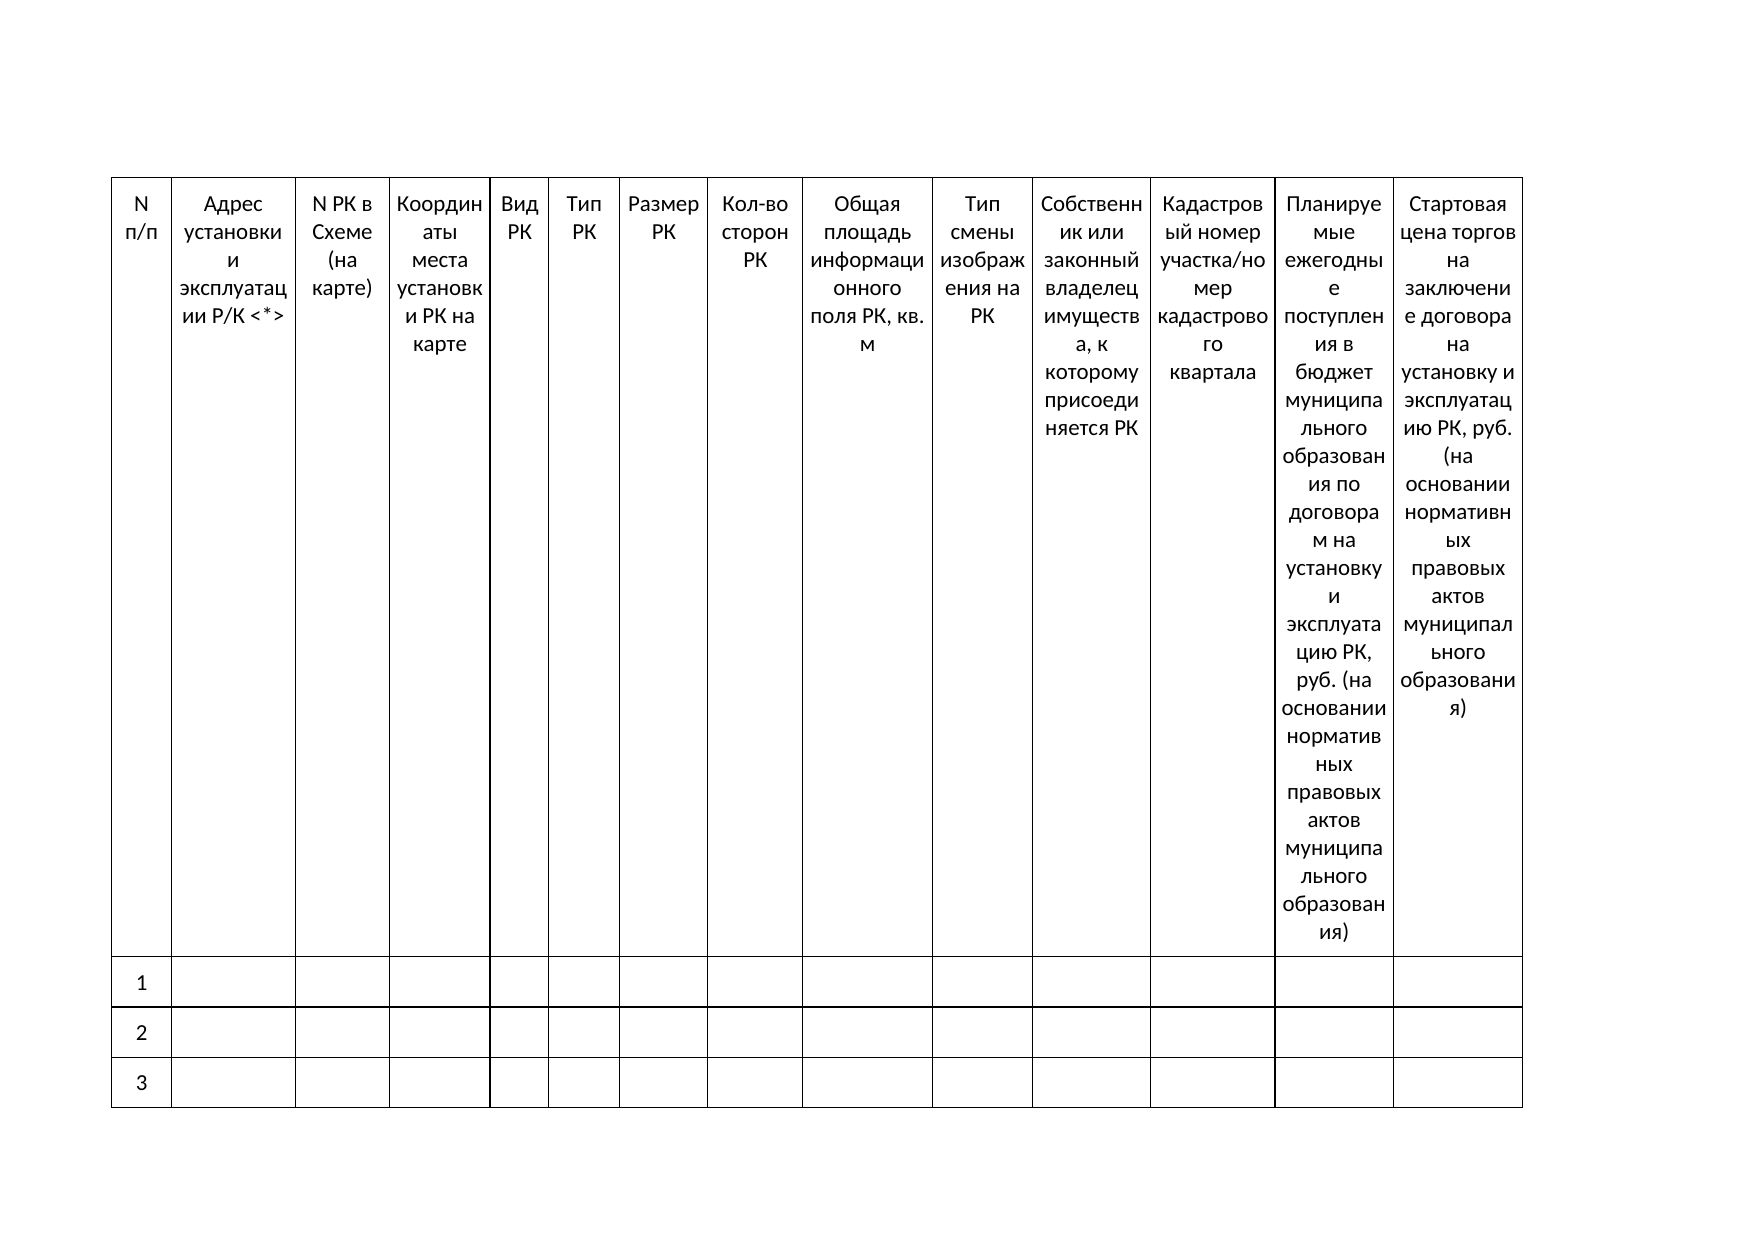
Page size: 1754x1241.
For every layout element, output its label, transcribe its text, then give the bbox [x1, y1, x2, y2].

table_cell [491, 1058, 548, 1107]
table_cell 2 [112, 1008, 171, 1057]
table_cell [1394, 1008, 1522, 1057]
table_cell 1 [112, 957, 171, 1006]
table_cell [803, 1008, 932, 1057]
table_cell [296, 1058, 389, 1107]
table_cell 3 [112, 1058, 171, 1107]
table_header Стартовая цена торгов на заключение договора на установку и эксплуатацию РК, руб. (на основании нормативных правовых актов муниципального образования) [1394, 178, 1522, 956]
table_header Собственник или законный владелец имущества, к которому присоединяется РК [1033, 178, 1150, 956]
table_header Кадастровый номер участка/номер кадастрового квартала [1151, 178, 1274, 956]
table_header Тип РК [549, 178, 619, 956]
table_header N РК в Схеме (на карте) [296, 178, 389, 956]
table_cell [708, 1008, 802, 1057]
table_cell [1033, 1008, 1150, 1057]
table_header Вид РК [491, 178, 548, 956]
table_header Планируемые ежегодные поступления в бюджет муниципального образования по договорам на установку и эксплуатацию РК, руб. (на основании нормативных правовых актов муниципального образования) [1276, 178, 1393, 956]
table_header Общая площадь информационного поля РК, кв. м [803, 178, 932, 956]
table_cell [172, 1058, 295, 1107]
table_cell [708, 957, 802, 1006]
table_cell [1151, 1058, 1274, 1107]
table_header Адрес установки и эксплуатации Р/К <*> [172, 178, 295, 956]
table_cell [296, 1008, 389, 1057]
table_header N п/п [112, 178, 171, 956]
table_cell [172, 957, 295, 1006]
table_header Координаты места установки РК на карте [390, 178, 489, 956]
table_cell [620, 1008, 707, 1057]
table_cell [549, 957, 619, 1006]
table_cell [549, 1058, 619, 1107]
table_cell [933, 1008, 1032, 1057]
table_cell [491, 1008, 548, 1057]
table_cell [933, 957, 1032, 1006]
table_cell [803, 1058, 932, 1107]
table_cell [390, 1058, 489, 1107]
table_header Тип смены изображения на РК [933, 178, 1032, 956]
table_cell [708, 1058, 802, 1107]
table_cell [803, 957, 932, 1006]
table_cell [620, 957, 707, 1006]
table_cell [1276, 1058, 1393, 1107]
table_cell [390, 1008, 489, 1057]
table_header Кол-во сторон РК [708, 178, 802, 956]
table_cell [390, 957, 489, 1006]
table_cell [1276, 957, 1393, 1006]
table_cell [1151, 957, 1274, 1006]
table_header Размер РК [620, 178, 707, 956]
table_cell [549, 1008, 619, 1057]
table_cell [1151, 1008, 1274, 1057]
table_cell [1033, 957, 1150, 1006]
table_cell [172, 1008, 295, 1057]
table_cell [296, 957, 389, 1006]
table_cell [933, 1058, 1032, 1107]
table_cell [1394, 957, 1522, 1006]
table_cell [1276, 1008, 1393, 1057]
table_cell [1394, 1058, 1522, 1107]
table_cell [491, 957, 548, 1006]
table_cell [620, 1058, 707, 1107]
table_cell [1033, 1058, 1150, 1107]
